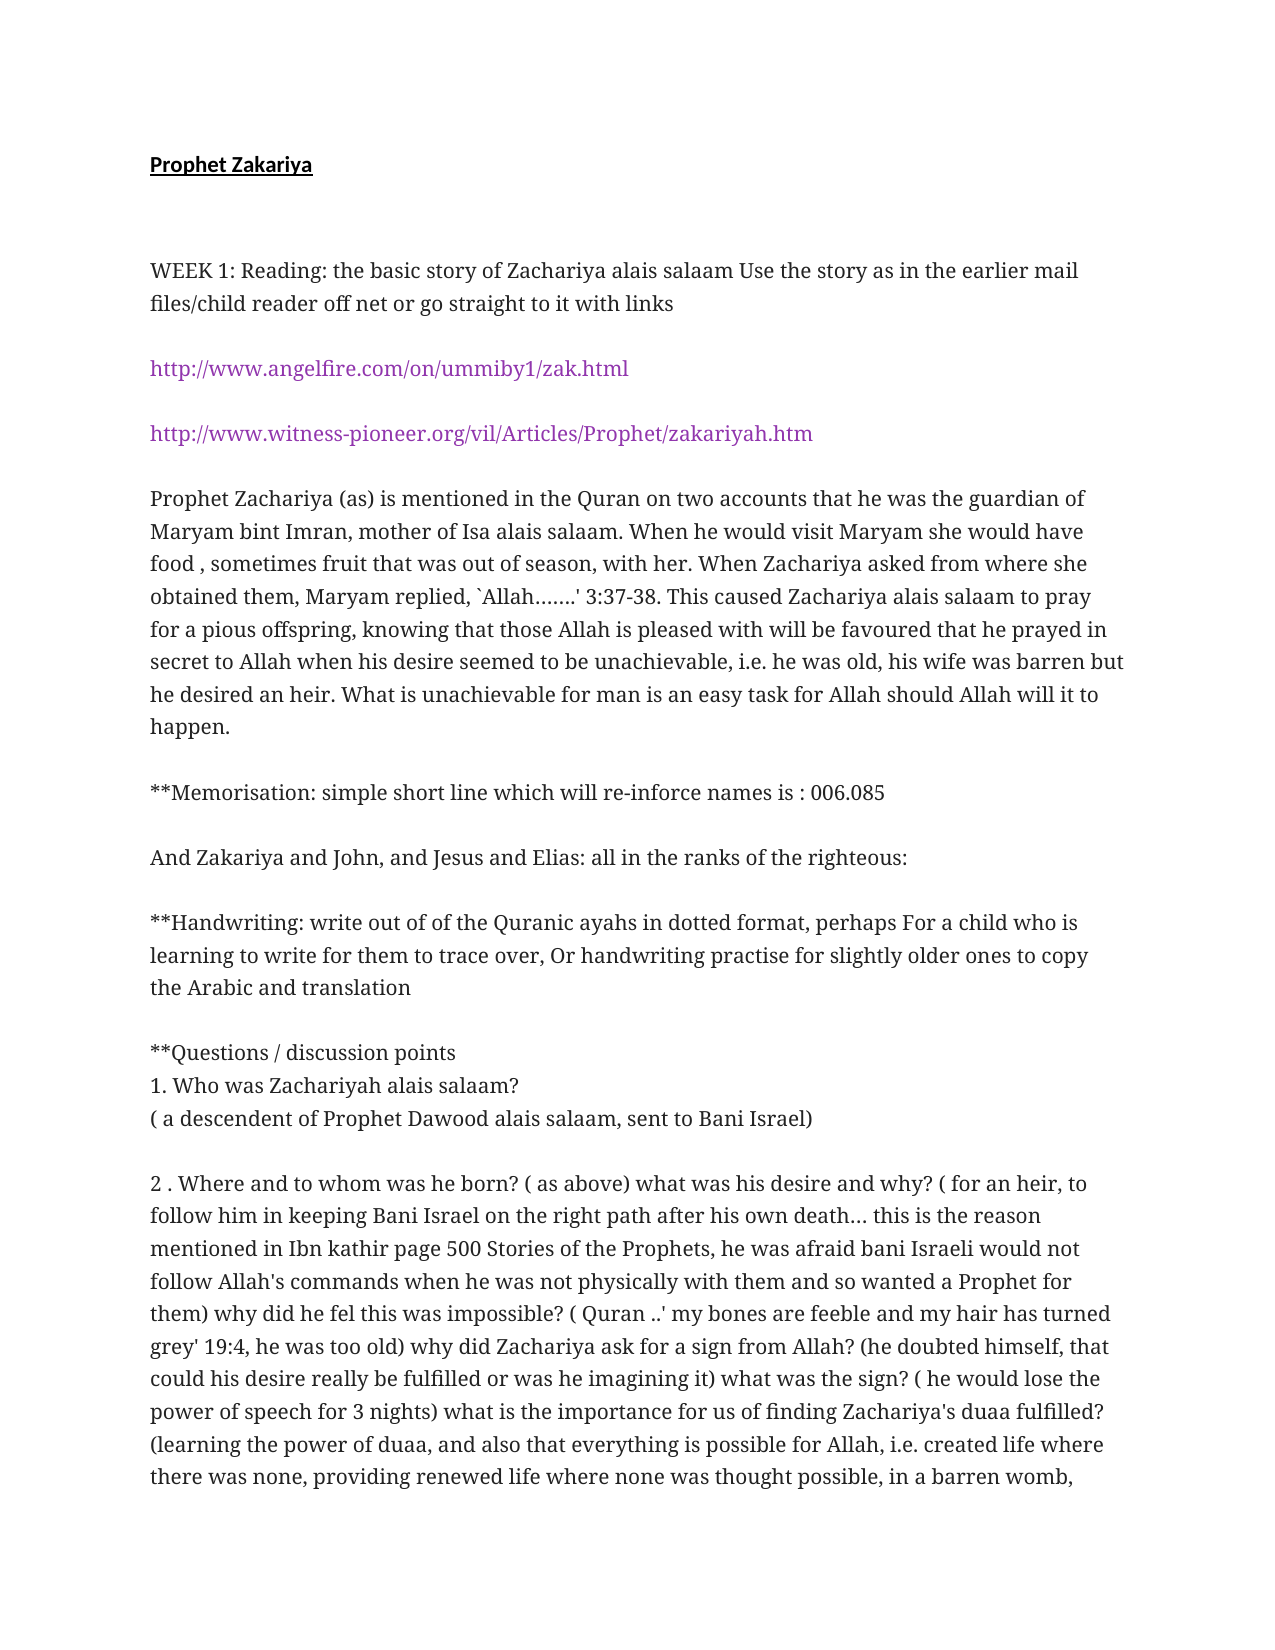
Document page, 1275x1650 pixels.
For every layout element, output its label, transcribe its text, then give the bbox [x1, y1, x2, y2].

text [150, 256, 1125, 1491]
text Prophet Zakariya [150, 150, 1125, 178]
